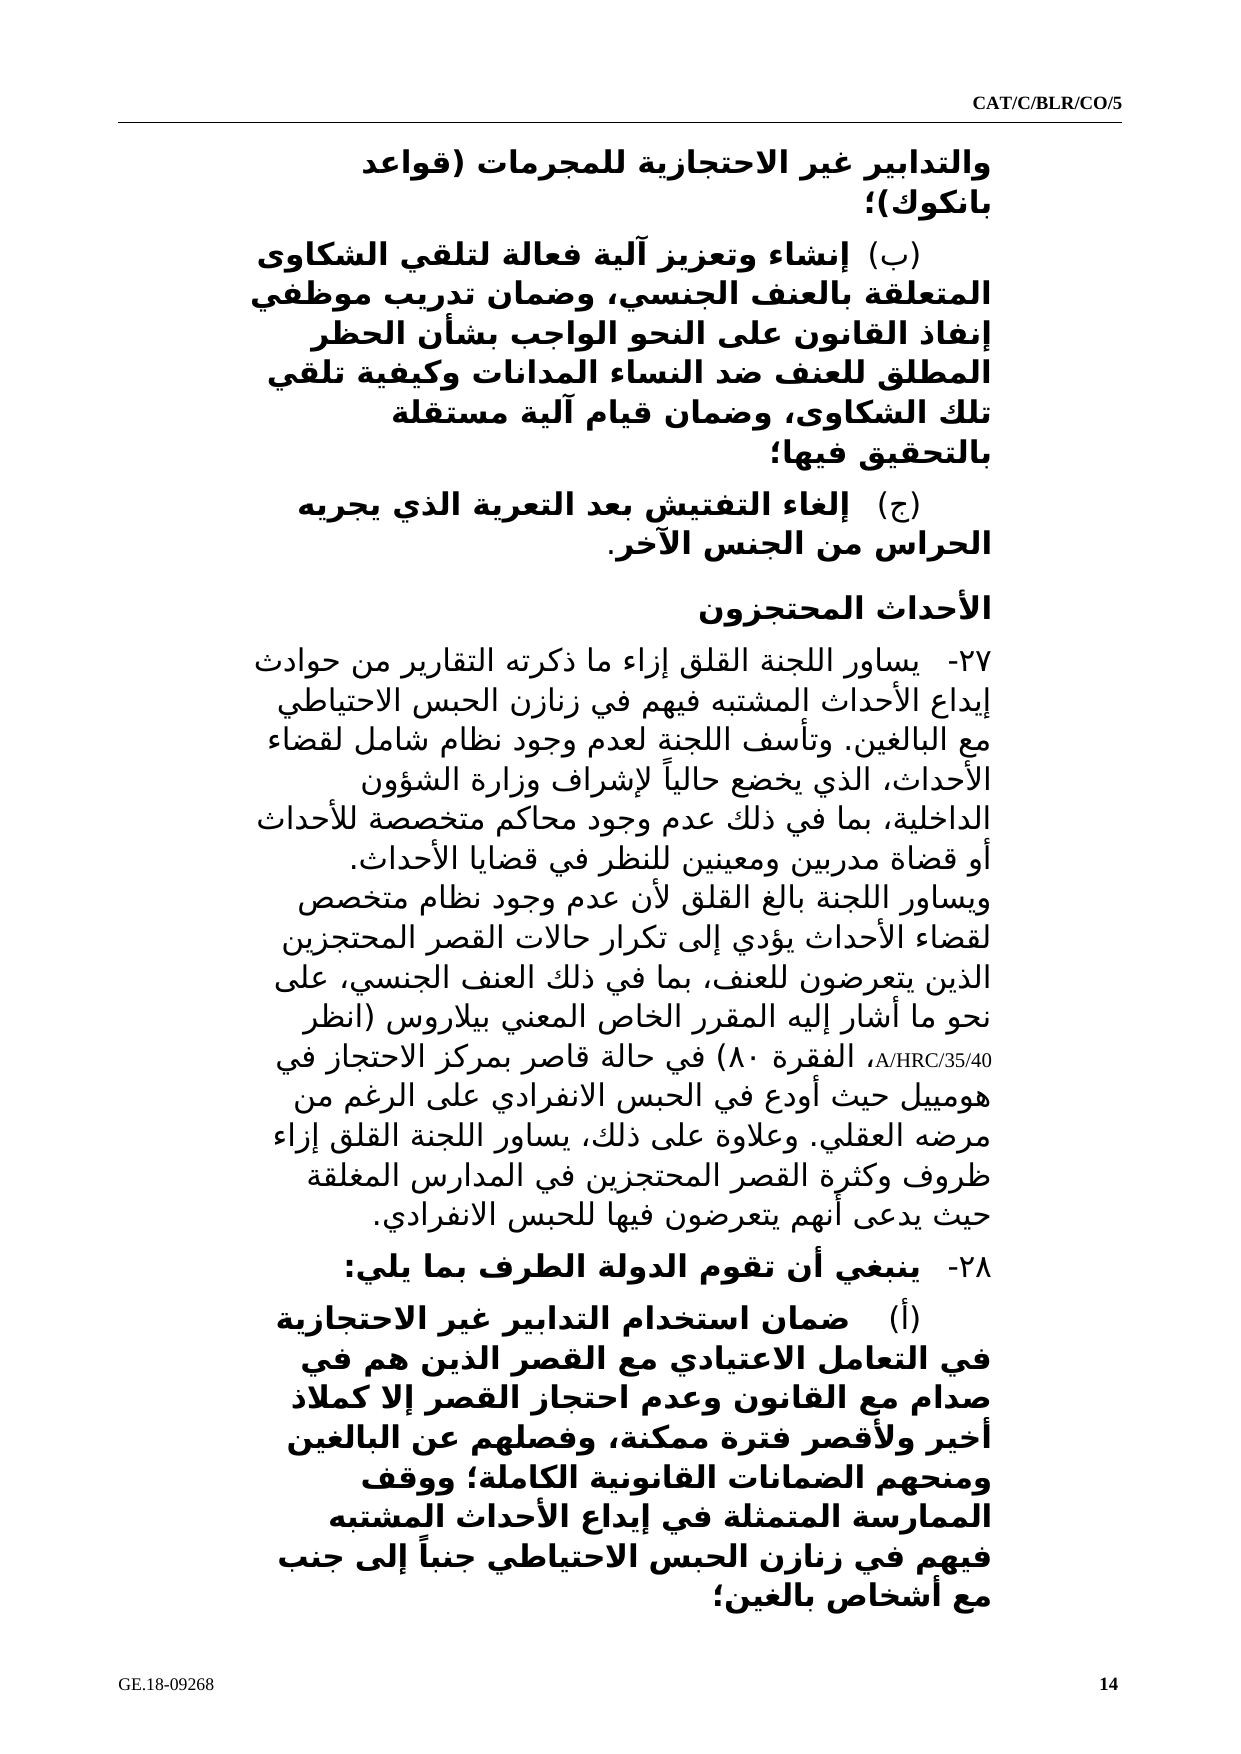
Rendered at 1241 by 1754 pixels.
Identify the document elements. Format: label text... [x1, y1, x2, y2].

text (ب) إنشاء وتعزيز آلية فعالة لتلقي الشكاوى المتعلقة بالعنف الجنسي، وضمان تدريب موظفي إنفاذ القانون على النحو الواجب بشأن الحظر المطلق للعنف ضد النساء المدانات وكيفية تلقي تلك الشكاوى، وضمان قيام آلية مستقلة بالتحقيق فيها؛ [248, 233, 992, 471]
text (ج) إلغاء التفتيش بعد التعرية الذي يجريه الحراس من الجنس الآخر. [248, 483, 992, 563]
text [248, 142, 992, 221]
text ٢٧- يساور اللجنة القلق إزاء ما ذكرته التقارير من حوادث إيداع الأحداث المشتبه فيهم في زنازن الحبس الاحتياطي مع البالغين. وتأسف اللجنة لعدم وجود نظام شامل لقضاء الأحداث، الذي يخضع حالياً لإشراف وزارة الشؤون الداخلية، بما في ذلك عدم وجود محاكم متخصصة للأحداث أو قضاة مدربين ومعينين للنظر في قضايا الأحداث. ويساور اللجنة بالغ القلق لأن عدم وجود نظام متخصص لقضاء الأحداث يؤدي إلى تكرار حالات القصر المحتجزين الذين يتعرضون للعنف، بما في ذلك العنف الجنسي، على نحو ما أشار إليه المقرر الخاص المعني بيلاروس (انظر A/HRC/35/40، الفقرة ٨٠) في حالة قاصر بمركز الاحتجاز في هومييل حيث أودع في الحبس الانفرادي على الرغم من مرضه العقلي. وعلاوة على ذلك، يساور اللجنة القلق إزاء ظروف وكثرة القصر المحتجزين في المدارس المغلقة حيث يدعى أنهم يتعرضون فيها للحبس الانفرادي. [248, 640, 992, 1233]
text (أ) ضمان استخدام التدابير غير الاحتجازية في التعامل الاعتيادي مع القصر الذين هم في صدام مع القانون وعدم احتجاز القصر إلا كملاذ أخير ولأقصر فترة ممكنة، وفصلهم عن البالغين ومنحهم الضمانات القانونية الكاملة؛ ووقف الممارسة المتمثلة في إيداع الأحداث المشتبه فيهم في زنازن الحبس الاحتياطي جنباً إلى جنب مع أشخاص بالغين؛ [248, 1298, 992, 1615]
text الأحداث المحتجزون [248, 588, 1122, 627]
text ٢٨- ينبغي أن تقوم الدولة الطرف بما يلي: [248, 1246, 992, 1286]
